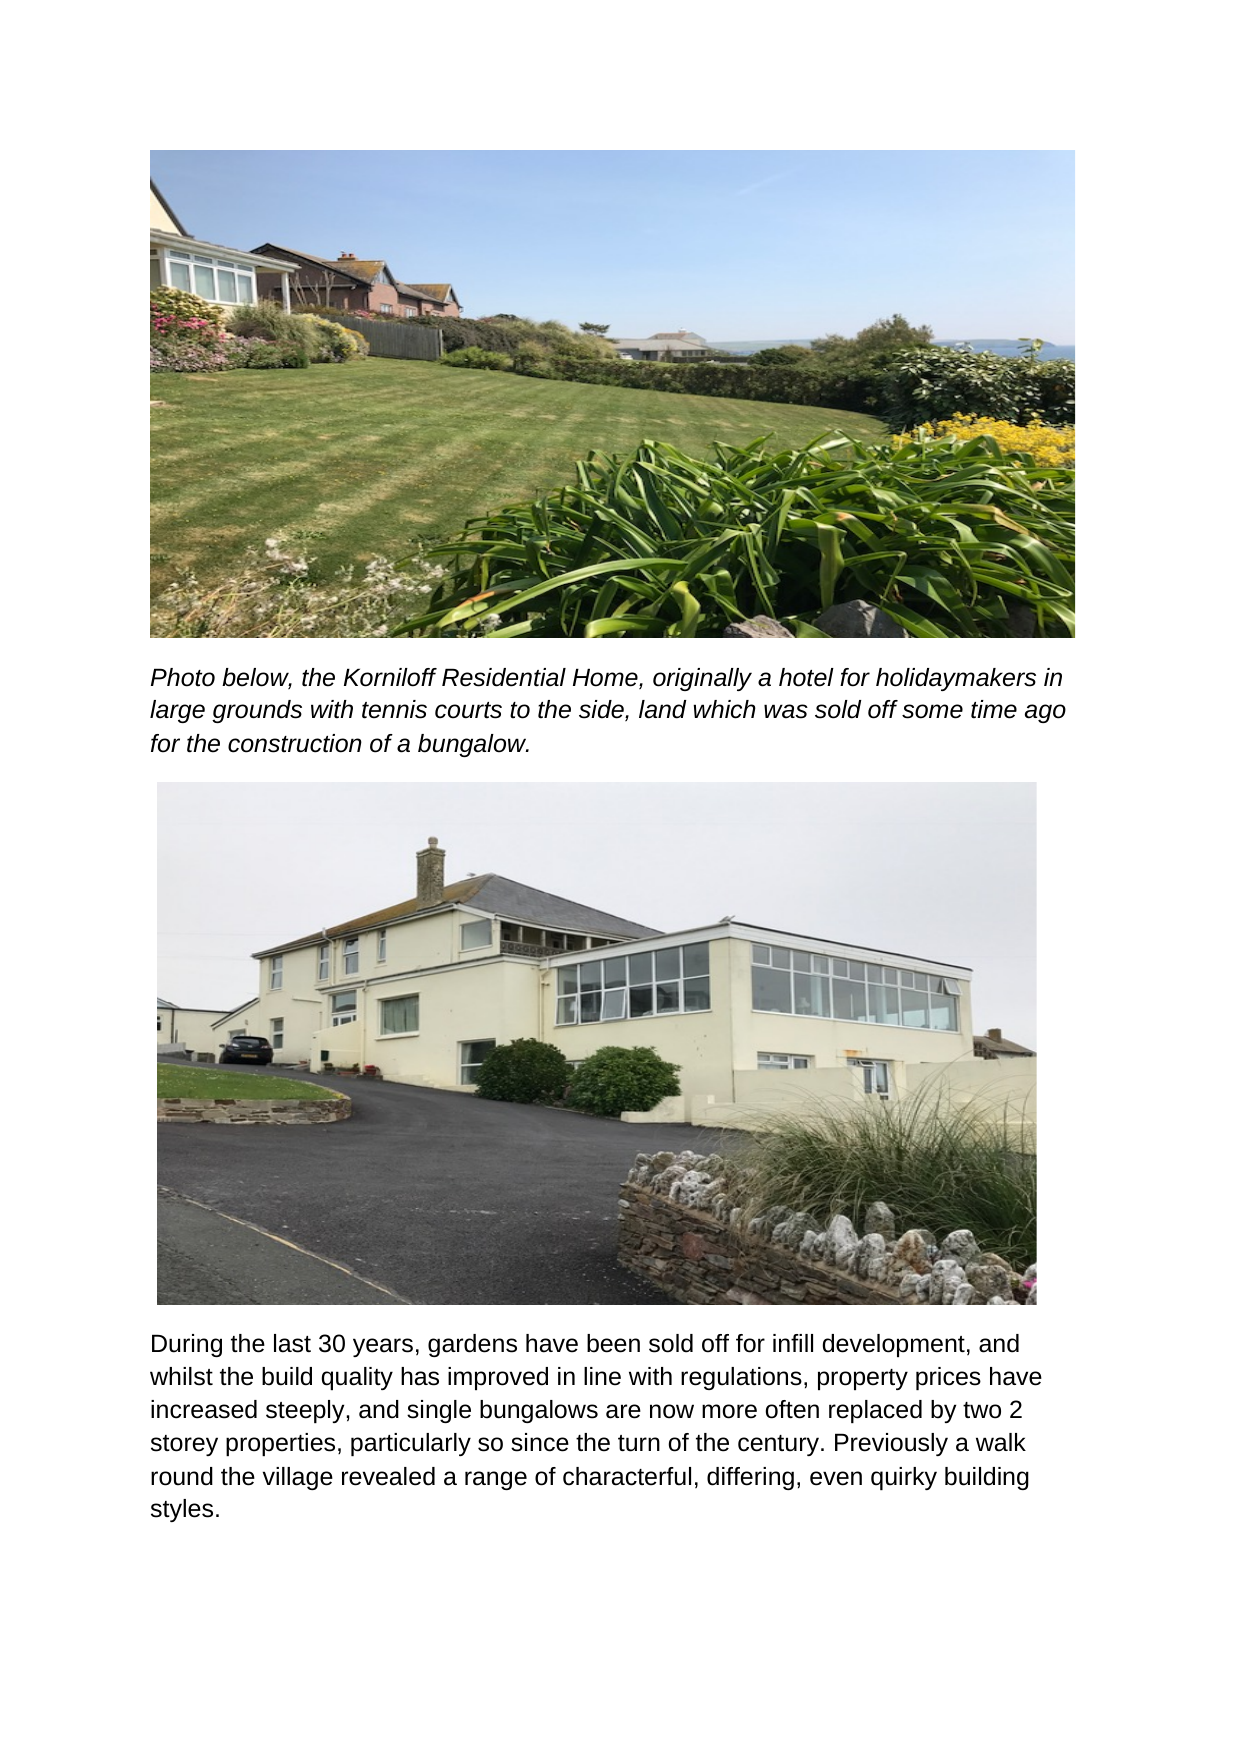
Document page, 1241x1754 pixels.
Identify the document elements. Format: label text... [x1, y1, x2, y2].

picture [150, 150, 1075, 638]
text Photo below, the Korniloff Residential Home, originally a hotel for holidaymakers in large grounds with tennis courts to the side, land which was sold off some time ago for the construction of a bungalow. [150, 662, 1090, 757]
picture [157, 782, 1037, 1305]
text During the last 30 years, gardens have been sold off for infill development, and whilst the build quality has improved in line with regulations, property prices have increased steeply, and single bungalows are now more often replaced by two 2 storey properties, particularly so since the turn of the century. Previously a walk round the village revealed a range of characterful, differing, even quirky building styles. [150, 1329, 1090, 1523]
